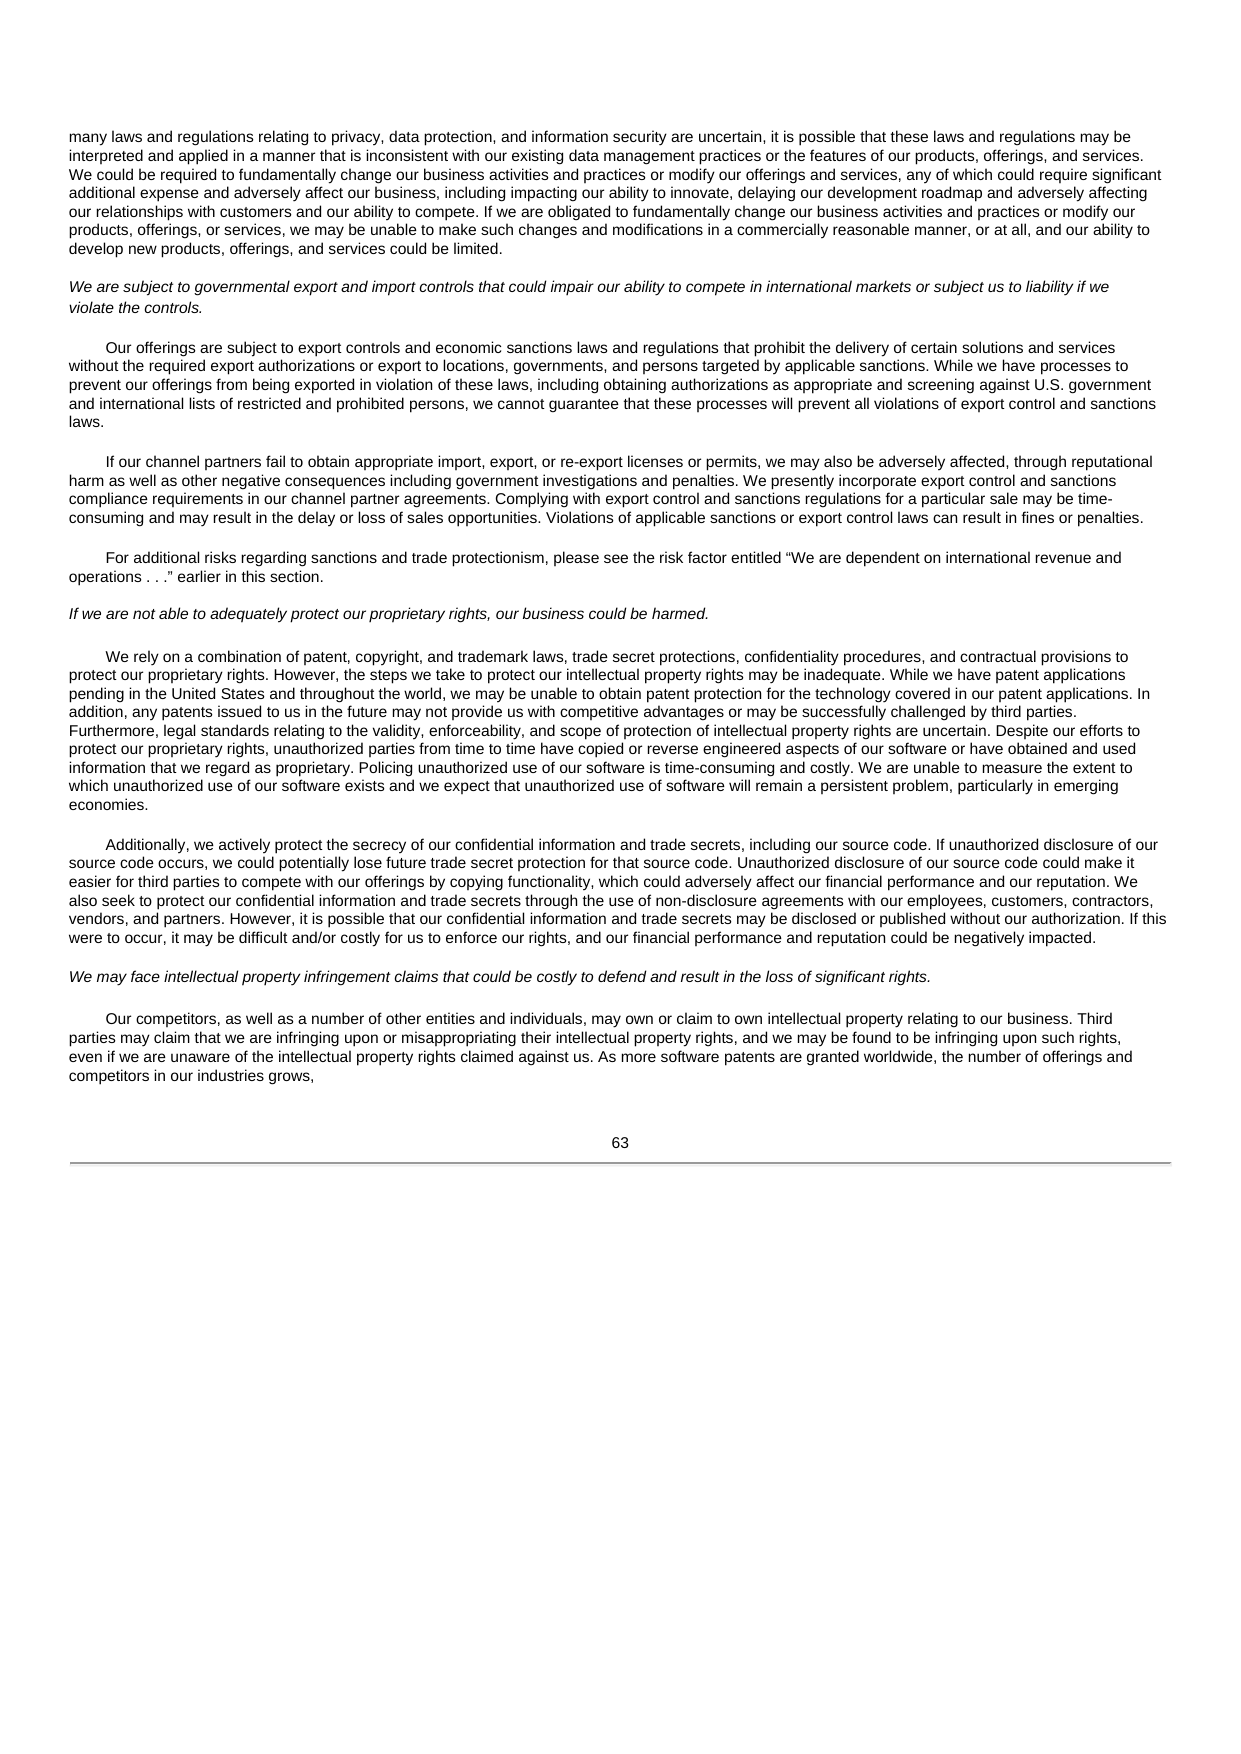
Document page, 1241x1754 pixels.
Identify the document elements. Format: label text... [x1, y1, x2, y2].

text Our offerings are subject to export controls and economic sanctions laws and regulations that prohibit the delivery of certain solutions and services without the required export authorizations or export to locations, governments, and persons targeted by applicable sanctions. While we have processes to prevent our offerings from being exported in violation of these laws, including obtaining authorizations as appropriate and screening against U.S. government and international lists of restricted and prohibited persons, we cannot guarantee that these processes will prevent all violations of export control and sanctions laws. [69, 338, 1167, 431]
text 63 [69, 1134, 1171, 1152]
text We rely on a combination of patent, copyright, and trademark laws, trade secret protections, confidentiality procedures, and contractual provisions to protect our proprietary rights. However, the steps we take to protect our intellectual property rights may be inadequate. While we have patent applications pending in the United States and throughout the world, we may be unable to obtain patent protection for the technology covered in our patent applications. In addition, any patents issued to us in the future may not provide us with competitive advantages or may be successfully challenged by third parties. Furthermore, legal standards relating to the validity, enforceability, and scope of protection of intellectual property rights are uncertain. Despite our efforts to protect our proprietary rights, unauthorized parties from time to time have copied or reverse engineered aspects of our software or have obtained and used information that we regard as proprietary. Policing unauthorized use of our software is time-consuming and costly. We are unable to measure the extent to which unauthorized use of our software exists and we expect that unauthorized use of software will remain a persistent problem, particularly in emerging economies. [69, 647, 1167, 814]
text Our competitors, as well as a number of other entities and individuals, may own or claim to own intellectual property relating to our business. Third parties may claim that we are infringing upon or misappropriating their intellectual property rights, and we may be found to be infringing upon such rights, even if we are unaware of the intellectual property rights claimed against us. As more software patents are granted worldwide, the number of offerings and competitors in our industries grows, [69, 1010, 1148, 1084]
text many laws and regulations relating to privacy, data protection, and information security are uncertain, it is possible that these laws and regulations may be interpreted and applied in a manner that is inconsistent with our existing data management practices or the features of our products, offerings, and services. We could be required to fundamentally change our business activities and practices or modify our offerings and services, any of which could require significant additional expense and adversely affect our business, including impacting our ability to innovate, delaying our development roadmap and adversely affecting our relationships with customers and our ability to compete. If we are obligated to fundamentally change our business activities and practices or modify our products, offerings, or services, we may be unable to make such changes and modifications in a commercially reasonable manner, or at all, and our ability to develop new products, offerings, and services could be limited. [69, 128, 1169, 257]
text Additionally, we actively protect the secrecy of our confidential information and trade secrets, including our source code. If unauthorized disclosure of our source code occurs, we could potentially lose future trade secret protection for that source code. Unauthorized disclosure of our source code could make it easier for third parties to compete with our offerings by copying functionality, which could adversely affect our financial performance and our reputation. We also seek to protect our confidential information and trade secrets through the use of non-disclosure agreements with our employees, customers, contractors, vendors, and partners. However, it is possible that our confidential information and trade secrets may be disclosed or published without our authorization. If this were to occur, it may be difficult and/or costly for us to enforce our rights, and our financial performance and reputation could be negatively impacted. [69, 836, 1171, 946]
text If we are not able to adequately protect our proprietary rights, our business could be harmed. [69, 605, 1171, 623]
text If our channel partners fail to obtain appropriate import, export, or re-export licenses or permits, we may also be adversely affected, through reputational harm as well as other negative consequences including government investigations and penalties. We presently incorporate export control and sanctions compliance requirements in our channel partner agreements. Complying with export control and sanctions regulations for a particular sale may be time-consuming and may result in the delay or loss of sales opportunities. Violations of applicable sanctions or export control laws can result in fines or penalties. [69, 452, 1169, 527]
picture [67, 1160, 1173, 1168]
text For additional risks regarding sanctions and trade protectionism, please see the risk factor entitled “We are dependent on international revenue and operations . . .” earlier in this section. [69, 548, 1138, 586]
text We may face intellectual property infringement claims that could be costly to defend and result in the loss of significant rights. [69, 967, 1171, 986]
text We are subject to governmental export and import controls that could impair our ability to compete in international markets or subject us to liability if we violate the controls. [69, 278, 1126, 317]
